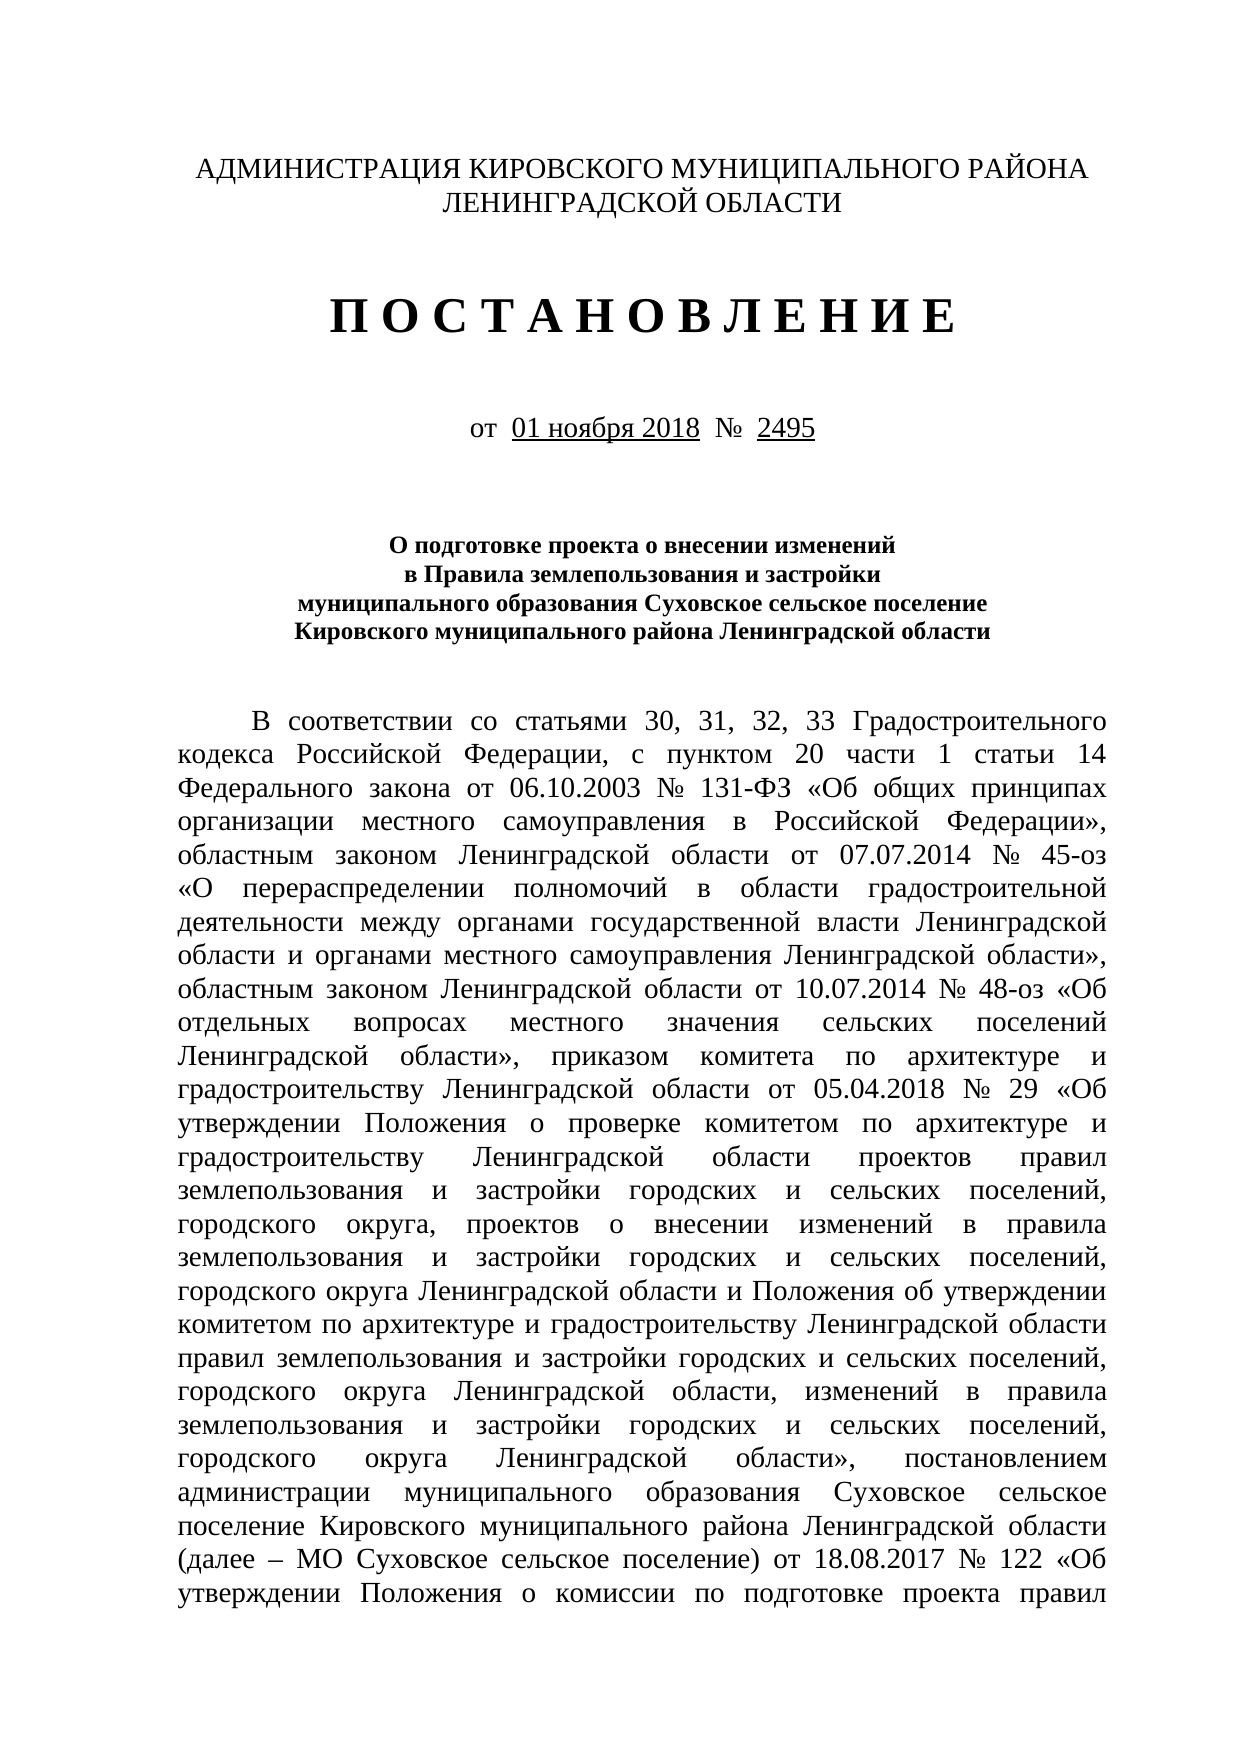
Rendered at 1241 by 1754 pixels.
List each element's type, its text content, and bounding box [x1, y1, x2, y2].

text Кировского муниципального района Ленинградской области [177, 616, 1107, 645]
text АДМИНИСТРАЦИЯ КИРОВСКОГО МУНИЦИПАЛЬНОГО РАЙОНА ЛЕНИНГРАДСКОЙ ОБЛАСТИ [177, 152, 1107, 219]
text от 01 ноября 2018 № 2495 [177, 410, 1107, 444]
text П О С Т А Н О В Л Е Н И Е [177, 286, 1107, 343]
text О подготовке проекта о внесении изменений [177, 530, 1107, 559]
text в Правила землепользования и застройки [177, 559, 1107, 588]
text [177, 703, 1107, 1608]
text муниципального образования Суховское сельское поселение [177, 588, 1107, 616]
